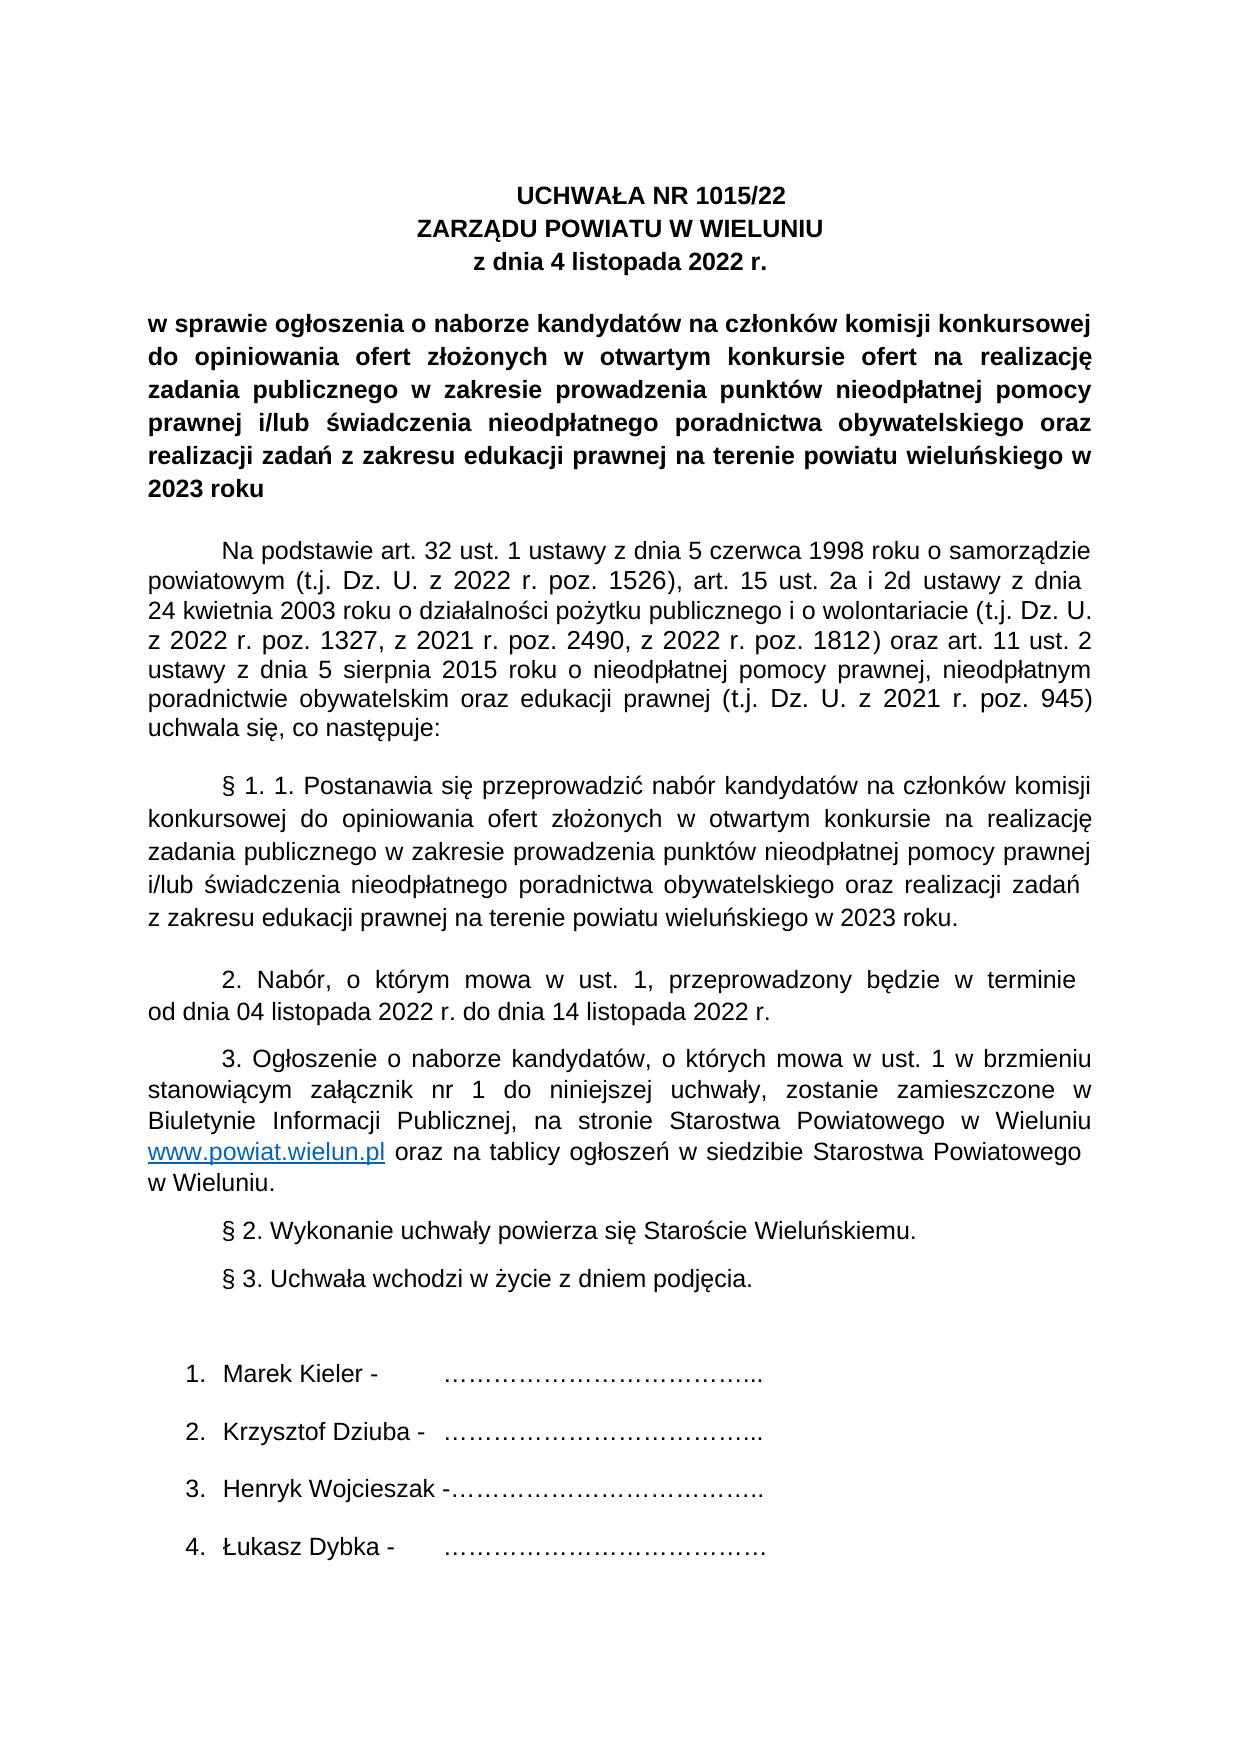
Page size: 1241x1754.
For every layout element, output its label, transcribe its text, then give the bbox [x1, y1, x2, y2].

text ZARZĄDU POWIATU W WIELUNIU [148, 214, 1093, 242]
text UCHWAŁA NR 1015/22 [443, 181, 1093, 209]
text § 3. Uchwała wchodzi w życie z dniem podjęcia. [148, 1264, 1093, 1292]
text 2. Nabór, o którym mowa w ust. 1, przeprowadzony będzie w terminie od dnia 04 listopada 2022 r. do dnia 14 listopada 2022 r. [148, 965, 1093, 1025]
list Henryk Wojcieszak -……………………………….. [185, 1474, 1093, 1503]
text z dnia 4 listopada 2022 r. [148, 247, 1093, 275]
list Marek Kieler - ………………………………... [185, 1359, 1093, 1388]
text 3. Ogłoszenie o naborze kandydatów, o których mowa w ust. 1 w brzmieniu stanowiącym załącznik nr 1 do niniejszej uchwały, zostanie zamieszczone w Biuletynie Informacji Publicznej, na stronie Starostwa Powiatowego w Wieluniu www.powiat.wielun.pl oraz na tablicy ogłoszeń w siedzibie Starostwa Powiatowego w Wieluniu. [148, 1044, 1093, 1197]
text w sprawie ogłoszenia o naborze kandydatów na członków komisji konkursowej do opiniowania ofert złożonych w otwartym konkursie ofert na realizację zadania publicznego w zakresie prowadzenia punktów nieodpłatnej pomocy prawnej i/lub świadczenia nieodpłatnego poradnictwa obywatelskiego oraz realizacji zadań z zakresu edukacji prawnej na terenie powiatu wieluńskiego w 2023 roku [148, 309, 1093, 503]
list Łukasz Dybka - ………………………………… [185, 1532, 1093, 1560]
text § 1. 1. Postanawia się przeprowadzić nabór kandydatów na członków komisji konkursowej do opiniowania ofert złożonych w otwartym konkursie na realizację zadania publicznego w zakresie prowadzenia punktów nieodpłatnej pomocy prawnej i/lub świadczenia nieodpłatnego poradnictwa obywatelskiego oraz realizacji zadań z zakresu edukacji prawnej na terenie powiatu wieluńskiego w 2023 roku. [148, 771, 1093, 932]
text § 2. Wykonanie uchwały powierza się Staroście Wieluńskiemu. [148, 1216, 1093, 1245]
list Krzysztof Dziuba - ………………………………... [185, 1417, 1093, 1445]
text Na podstawie art. 32 ust. 1 ustawy z dnia 5 czerwca 1998 roku o samorządzie powiatowym (t.j. Dz. U. z 2022 r. poz. 1526), art. 15 ust. 2a i 2d ustawy z dnia 24 kwietnia 2003 roku o działalności pożytku publicznego i o wolontariacie (t.j. Dz. U. z 2022 r. poz. 1327, z 2021 r. poz. 2490, z 2022 r. poz. 1812) oraz art. 11 ust. 2 ustawy z dnia 5 sierpnia 2015 roku o nieodpłatnej pomocy prawnej, nieodpłatnym poradnictwie obywatelskim oraz edukacji prawnej (t.j. Dz. U. z 2021 r. poz. 945) uchwala się, co następuje: [148, 536, 1093, 742]
